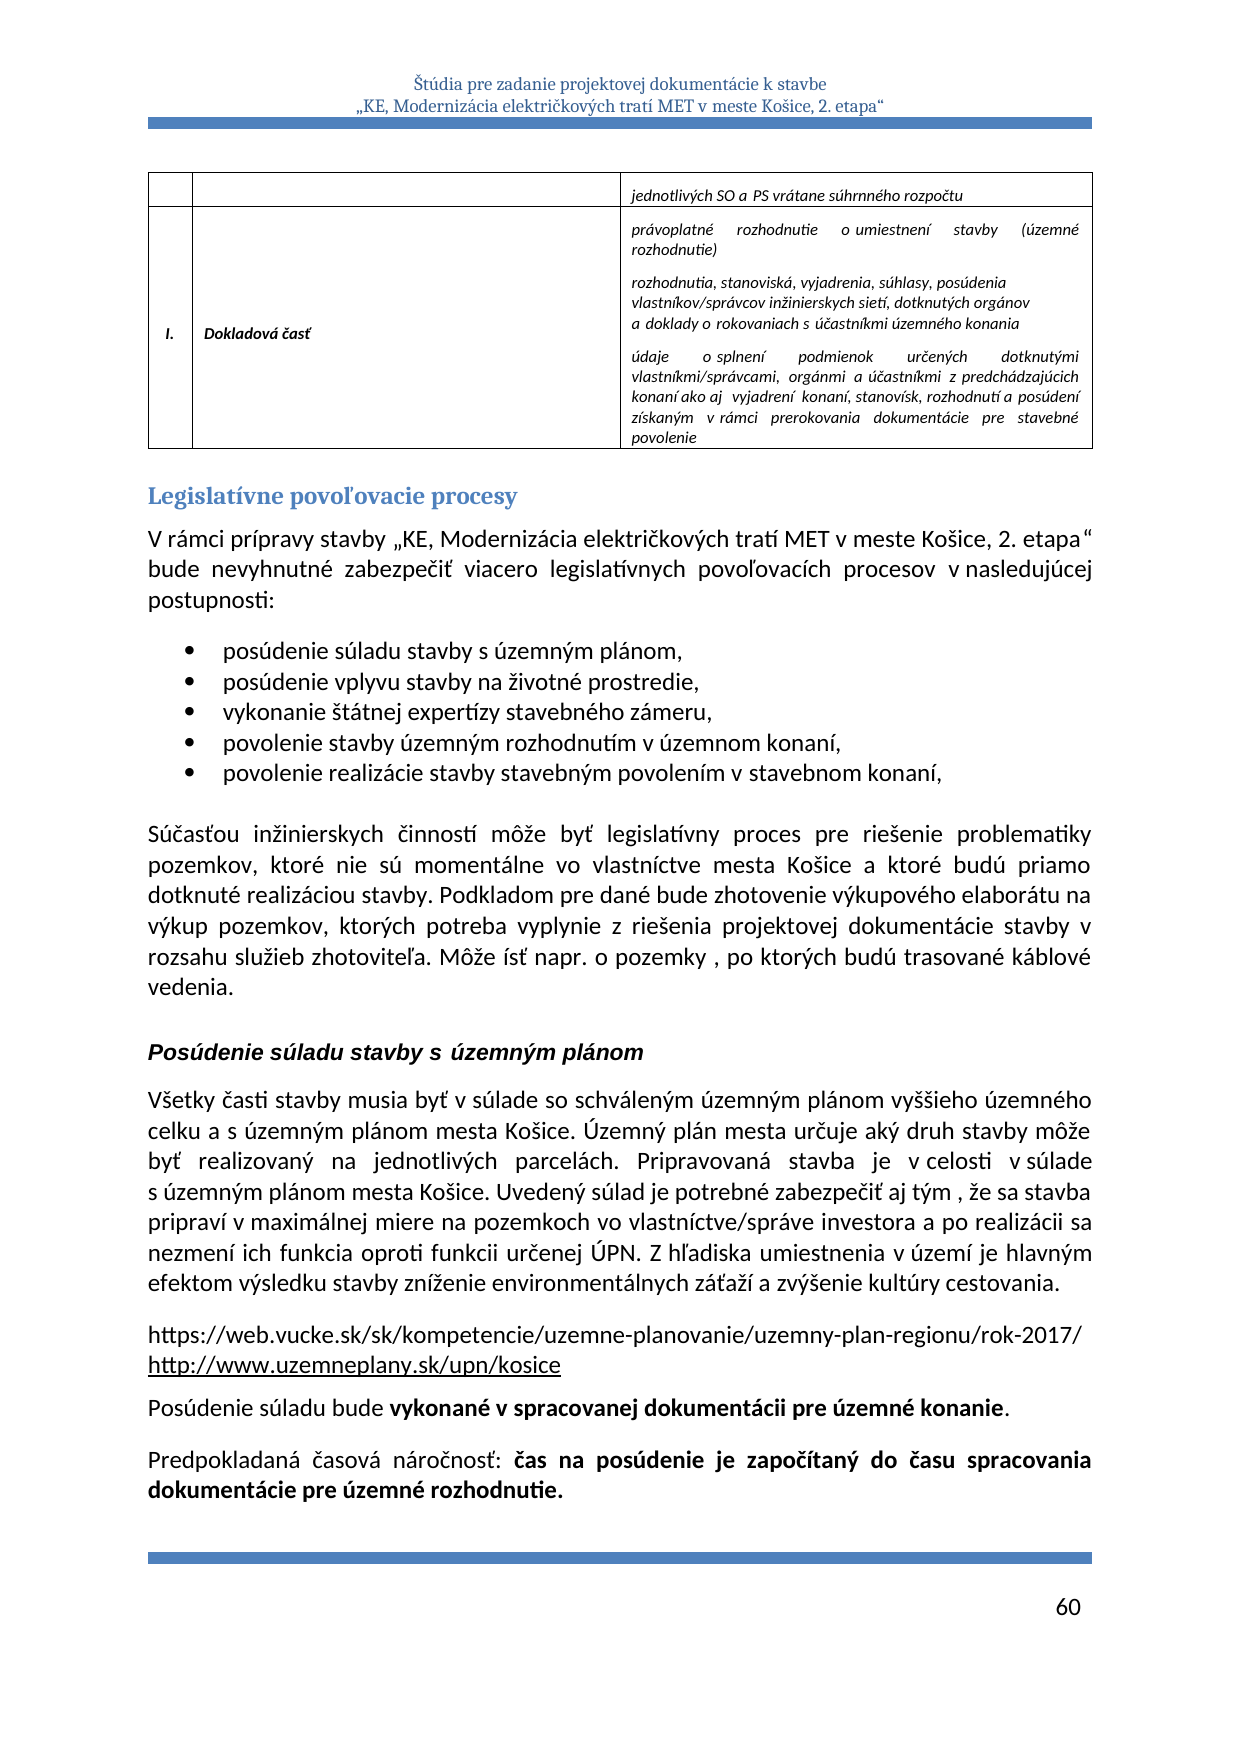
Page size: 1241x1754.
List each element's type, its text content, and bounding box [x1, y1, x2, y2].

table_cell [621, 173, 1092, 206]
text Posúdenie súladu bude vykonané v spracovanej dokumentácii pre územné konanie. [148, 1392, 1092, 1423]
text Predpokladaná časová náročnosť: čas na posúdenie je započítaný do času spracovania dokumentácie pre územné rozhodnutie. [148, 1444, 1092, 1505]
table_cell právoplatné rozhodnutie o umiestnení stavby (územné rozhodnutie) rozhodnutia, stanoviská, vyjadrenia, súhlasy, posúdenia vlastníkov/správcov inžinierskych sietí, dotknutých orgánov a doklady o rokovaniach s účastníkmi územného konania údaje o splnení podmienok určených dotknutými vlastníkmi/správcami, orgánmi a účastníkmi z predchádzajúcich konaní ako aj vyjadrení konaní, stanovísk, rozhodnutí a posúdení získaným v rámci prerokovania dokumentácie pre stavebné povolenie [621, 207, 1092, 447]
text Súčasťou inžinierskych činností môže byť legislatívny proces pre riešenie problematiky pozemkov, ktoré nie sú momentálne vo vlastníctve mesta Košice a ktoré budú priamo dotknuté realizáciou stavby. Podkladom pre dané bude zhotovenie výkupového elaborátu na výkup pozemkov, ktorých potreba vyplynie z riešenia projektovej dokumentácie stavby v rozsahu služieb zhotoviteľa. Môže ísť napr. o pozemky , po ktorých budú trasované káblové vedenia. [148, 819, 1092, 1002]
table_cell H. [149, 173, 192, 206]
text http://www.uzemneplany.sk/upn/kosice [148, 1349, 1092, 1380]
subtitle Posúdenie súladu stavby s územným plánom [148, 1039, 1092, 1066]
text Všetky časti stavby musia byť v súlade so schváleným územným plánom vyššieho územného celku a s územným plánom mesta Košice. Územný plán mesta určuje aký druh stavby môže byť realizovaný na jednotlivých parcelách. Pripravovaná stavba je v celosti v súlade s územným plánom mesta Košice. Uvedený súlad je potrebné zabezpečiť aj tým , že sa stavba pripraví v maximálnej miere na pozemkoch vo vlastníctve/správe investora a po realizácii sa nezmení ich funkcia oproti funkcii určenej ÚPN. Z hľadiska umiestnenia v území je hlavným efektom výsledku stavby zníženie environmentálnych záťaží a zvýšenie kultúry cestovania. [148, 1084, 1092, 1298]
table_cell I. [149, 207, 192, 447]
list posúdenie vplyvu stavby na životné prostredie, [185, 666, 1092, 697]
text V rámci prípravy stavby “ bude nevyhnutné zabezpečiť viacero legislatívnych povoľovacích procesov v nasledujúcej postupnosti: [148, 523, 1092, 615]
table_cell Dokladová časť [193, 207, 620, 447]
list povolenie realizácie stavby stavebným povolením v stavebnom konaní, [185, 758, 1092, 788]
list povolenie stavby územným rozhodnutím v územnom konaní, [185, 727, 1092, 758]
subtitle Legislatívne povoľovacie procesy [148, 482, 1092, 511]
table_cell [193, 173, 620, 206]
list vykonanie štátnej expertízy stavebného zámeru, [185, 697, 1092, 727]
text https://web.vucke.sk/sk/kompetencie/uzemne-planovanie/uzemny-plan-regionu/rok-2017/ [148, 1319, 1092, 1349]
list posúdenie súladu stavby s územným plánom, [185, 636, 1092, 666]
